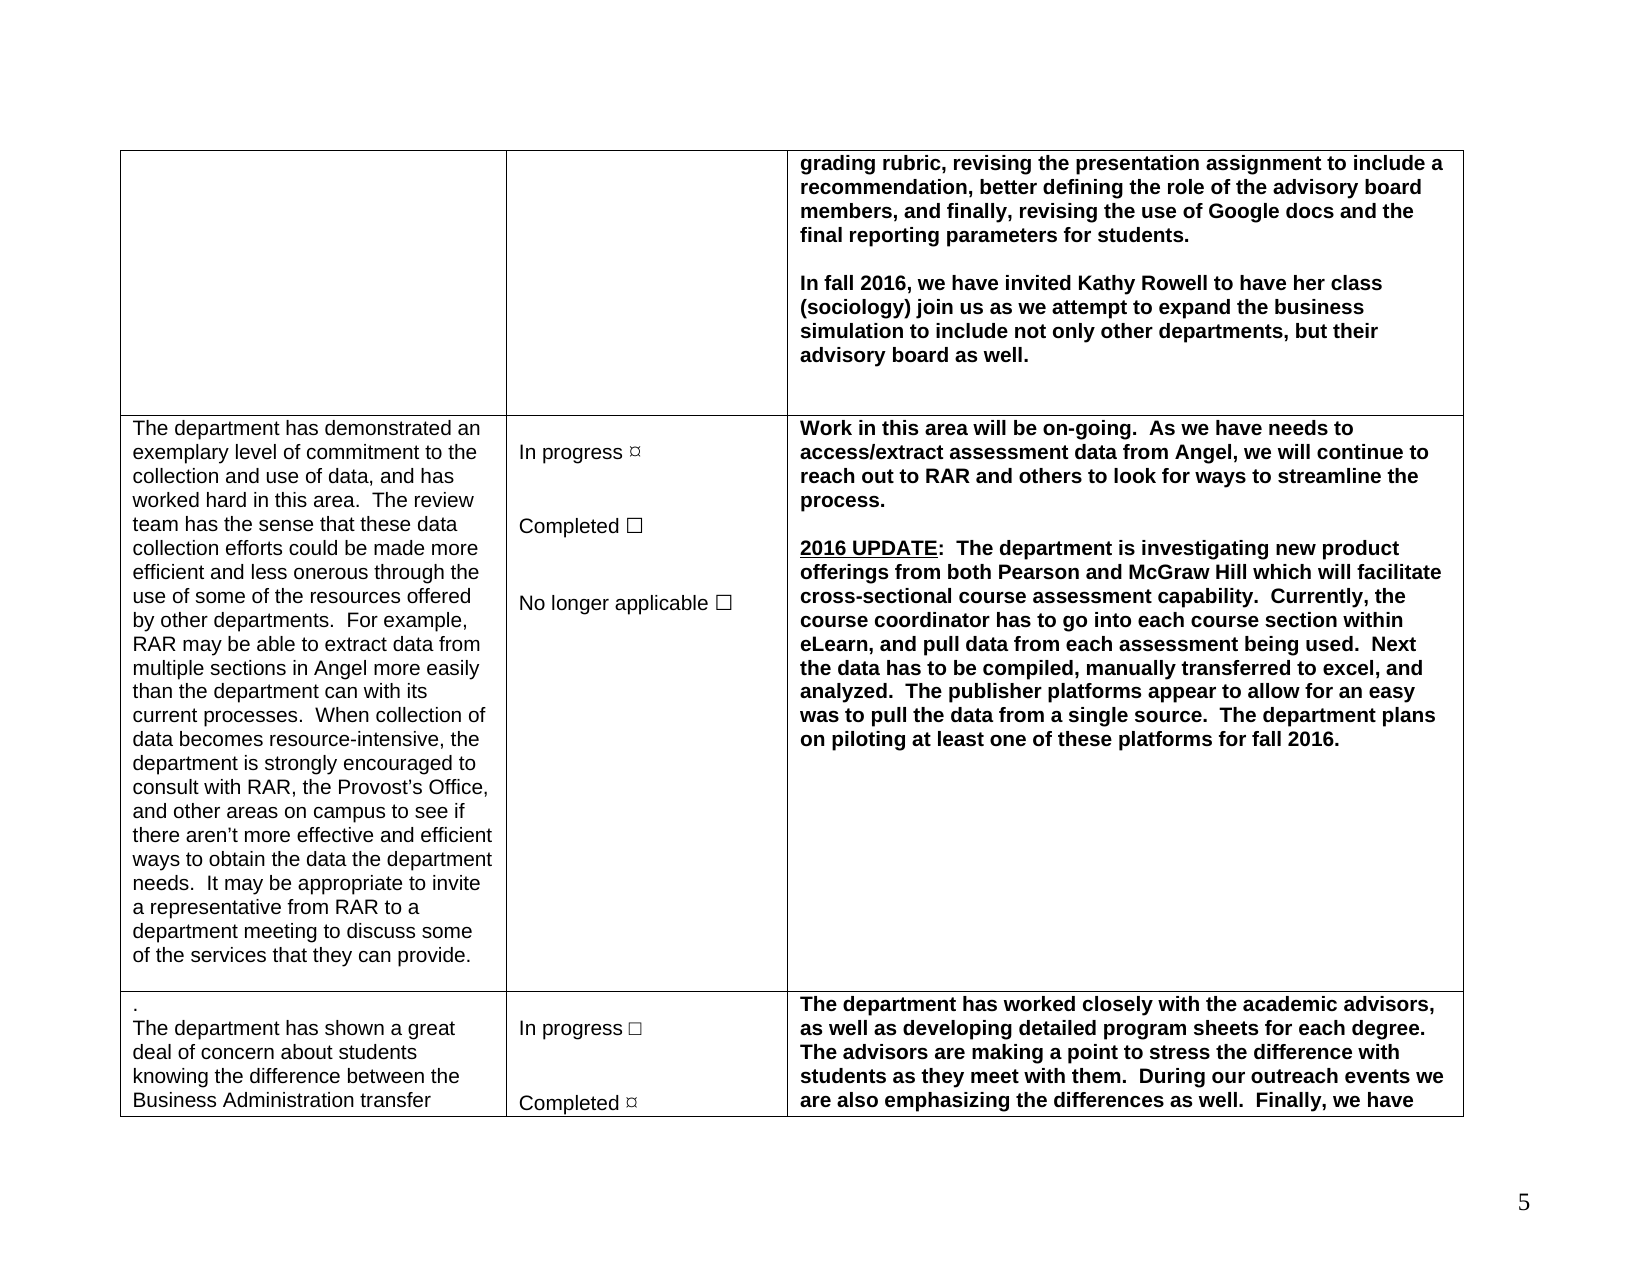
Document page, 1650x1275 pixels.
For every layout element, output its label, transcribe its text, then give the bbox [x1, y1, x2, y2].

table_cell In progress Completed No longer applicable [507, 416, 787, 991]
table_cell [788, 151, 1463, 415]
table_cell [121, 151, 506, 415]
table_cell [121, 992, 506, 1116]
table_cell Work in this area will be on-going. As we have needs to access/extract assessment data from Angel, we will continue to reach out to RAR and others to look for ways to streamline the process. 2016 UPDATE: The department is investigating new product offerings from both Pearson and McGraw Hill which will facilitate cross-sectional course assessment capability. Currently, the course coordinator has to go into each course section within eLearn, and pull data from each assessment being used. Next the data has to be compiled, manually transferred to excel, and analyzed. The publisher platforms appear to allow for an easy was to pull the data from a single source. The department plans on piloting at least one of these platforms for fall 2016. [788, 416, 1463, 991]
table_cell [507, 992, 787, 1116]
table_cell The department has demonstrated an exemplary level of commitment to the collection and use of data, and has worked hard in this area. The review team has the sense that these data collection efforts could be made more efficient and less onerous through the use of some of the resources offered by other departments. For example, RAR may be able to extract data from multiple sections in Angel more easily than the department can with its current processes. When collection of data becomes resource-intensive, the department is strongly encouraged to consult with RAR, the Provost’s Office, and other areas on campus to see if there aren’t more effective and efficient ways to obtain the data the department needs. It may be appropriate to invite a representative from RAR to a department meeting to discuss some of the services that they can provide. [121, 416, 506, 991]
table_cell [788, 992, 1463, 1116]
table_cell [507, 151, 787, 415]
